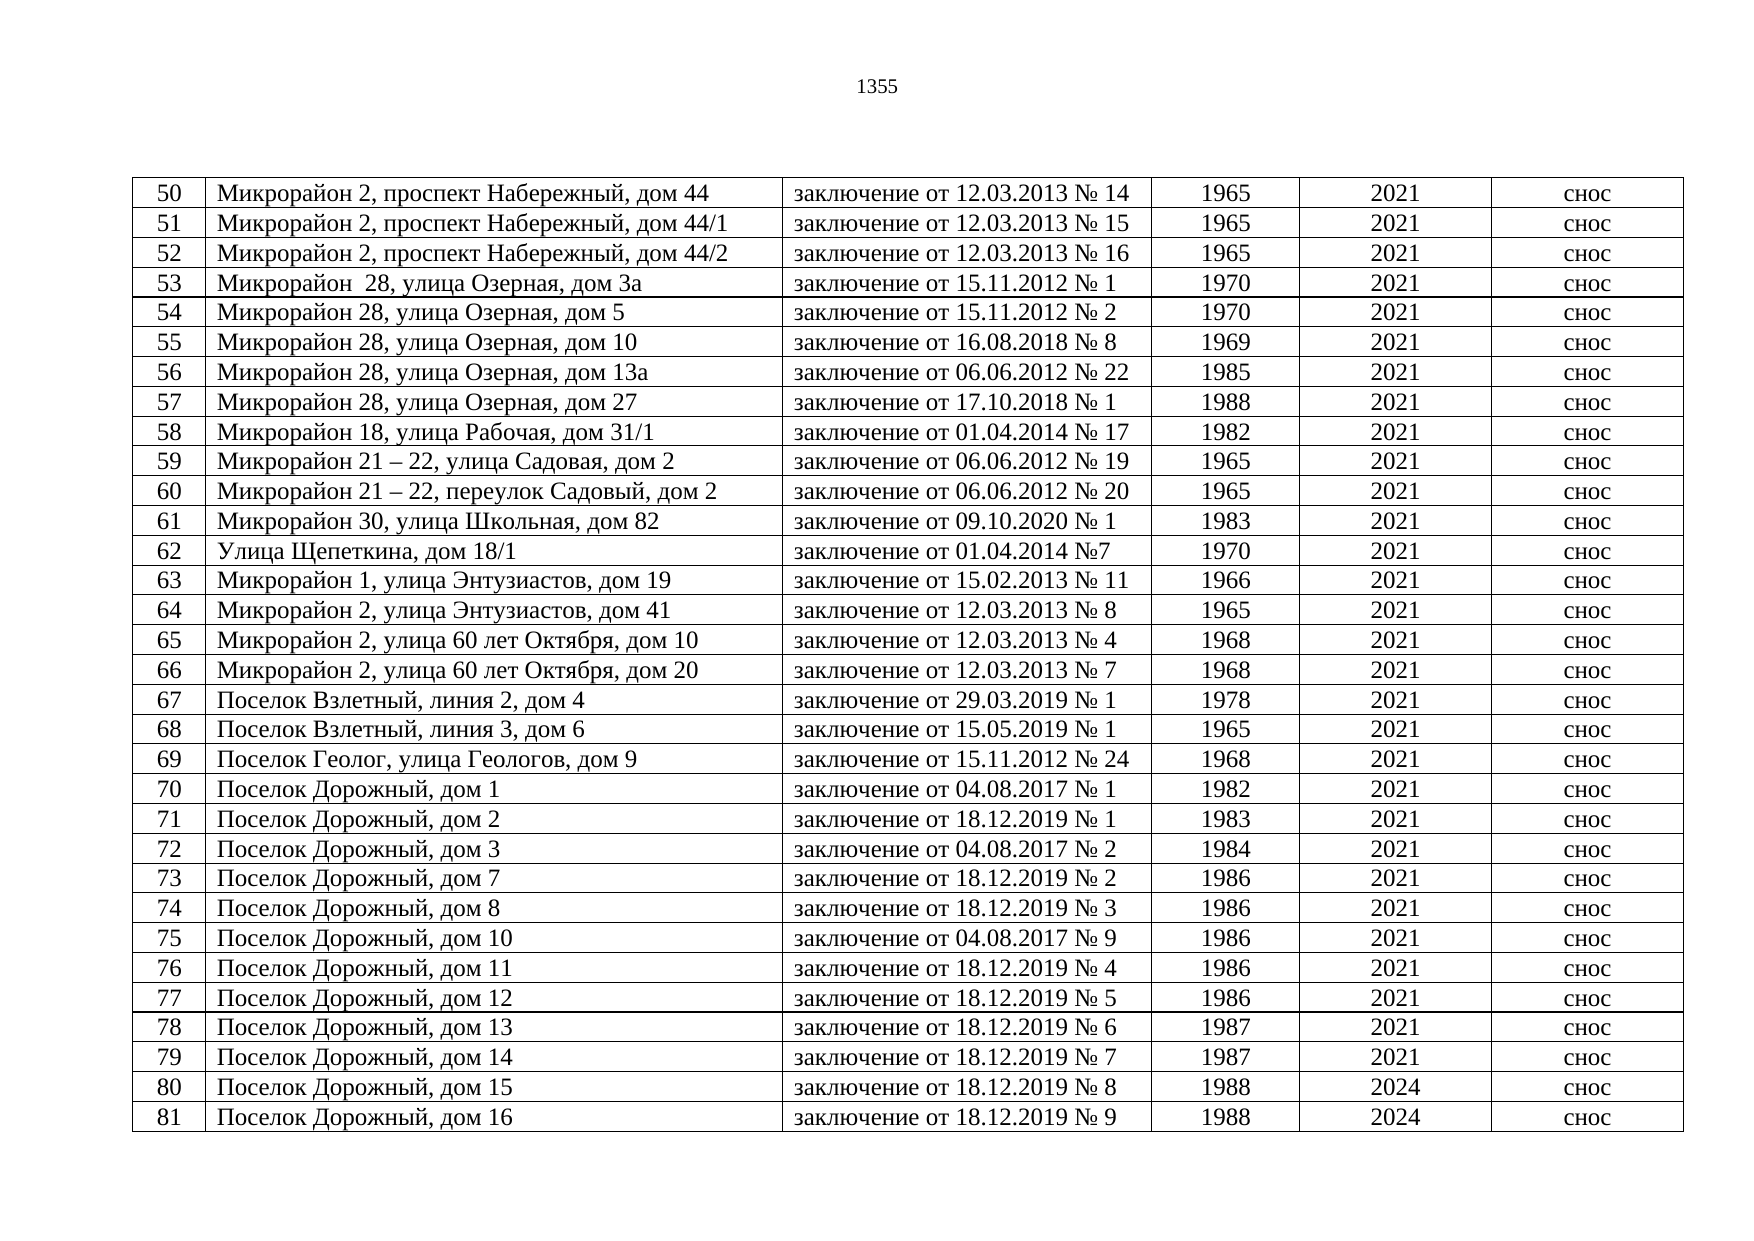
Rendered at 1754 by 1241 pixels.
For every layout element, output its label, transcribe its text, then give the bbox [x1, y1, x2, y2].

table_cell снос [1492, 893, 1683, 922]
table_cell 2021 [1300, 744, 1491, 773]
table_cell снос [1492, 715, 1683, 743]
table_cell 2021 [1300, 893, 1491, 922]
table_cell Микрорайон 28, улица Озерная, дом 10 [206, 327, 782, 356]
table_cell 2024 [1300, 1072, 1491, 1101]
table_cell 2021 [1300, 625, 1491, 654]
table_cell 1988 [1152, 387, 1299, 416]
table_cell Микрорайон 2, проспект Набережный, дом 44/1 [206, 208, 782, 237]
table_cell 78 [133, 1013, 205, 1041]
table_cell 1987 [1152, 1042, 1299, 1071]
table_cell 69 [133, 744, 205, 773]
table_cell Микрорайон 2, улица Энтузиастов, дом 41 [206, 595, 782, 624]
table_cell заключение от 12.03.2013 № 16 [783, 238, 1151, 267]
table_cell 76 [133, 953, 205, 982]
table_cell Поселок Дорожный, дом 8 [206, 893, 782, 922]
table_cell Поселок Дорожный, дом 12 [206, 983, 782, 1011]
table_cell снос [1492, 387, 1683, 416]
table_cell снос [1492, 566, 1683, 594]
table_cell 1988 [1152, 1102, 1299, 1131]
table_cell заключение от 06.06.2012 № 22 [783, 357, 1151, 386]
table_cell 1983 [1152, 506, 1299, 535]
table_cell Поселок Дорожный, дом 11 [206, 953, 782, 982]
table_cell 53 [133, 268, 205, 296]
table_cell заключение от 18.12.2019 № 2 [783, 864, 1151, 892]
table_cell 1986 [1152, 893, 1299, 922]
table_cell снос [1492, 864, 1683, 892]
table_cell 1968 [1152, 625, 1299, 654]
table_cell снос [1492, 1042, 1683, 1071]
table_cell заключение от 04.08.2017 № 2 [783, 834, 1151, 862]
table_cell 56 [133, 357, 205, 386]
table_cell 1983 [1152, 804, 1299, 833]
table_cell заключение от 18.12.2019 № 5 [783, 983, 1151, 1011]
table_cell 2021 [1300, 834, 1491, 862]
table_cell 1965 [1152, 446, 1299, 475]
table_cell Поселок Дорожный, дом 1 [206, 774, 782, 803]
table_cell заключение от 01.04.2014 № 17 [783, 417, 1151, 445]
table_cell заключение от 16.08.2018 № 8 [783, 327, 1151, 356]
table_cell снос [1492, 1102, 1683, 1131]
table_cell 1965 [1152, 238, 1299, 267]
table_cell заключение от 12.03.2013 № 8 [783, 595, 1151, 624]
table_cell Поселок Дорожный, дом 10 [206, 923, 782, 952]
table_cell 79 [133, 1042, 205, 1071]
table_cell Поселок Геолог, улица Геологов, дом 9 [206, 744, 782, 773]
table_cell заключение от 18.12.2019 № 6 [783, 1013, 1151, 1041]
table_cell снос [1492, 685, 1683, 713]
table_cell 74 [133, 893, 205, 922]
table_cell 54 [133, 298, 205, 326]
table_cell заключение от 17.10.2018 № 1 [783, 387, 1151, 416]
table_cell Микрорайон 21 – 22, переулок Садовый, дом 2 [206, 476, 782, 505]
table_cell снос [1492, 417, 1683, 445]
table_cell заключение от 15.02.2013 № 11 [783, 566, 1151, 594]
table_cell 2021 [1300, 685, 1491, 713]
table_cell 2021 [1300, 953, 1491, 982]
table_cell заключение от 04.08.2017 № 9 [783, 923, 1151, 952]
table_cell 1965 [1152, 178, 1299, 207]
table_cell 77 [133, 983, 205, 1011]
table_cell снос [1492, 268, 1683, 296]
table_cell 2021 [1300, 715, 1491, 743]
table_cell Микрорайон 1, улица Энтузиастов, дом 19 [206, 566, 782, 594]
table_cell снос [1492, 506, 1683, 535]
table_cell 2024 [1300, 1102, 1491, 1131]
table_cell 81 [133, 1102, 205, 1131]
table_cell Поселок Дорожный, дом 16 [206, 1102, 782, 1131]
table_cell заключение от 12.03.2013 № 14 [783, 178, 1151, 207]
table_cell заключение от 18.12.2019 № 9 [783, 1102, 1151, 1131]
table_cell Поселок Взлетный, линия 2, дом 4 [206, 685, 782, 713]
table_cell 70 [133, 774, 205, 803]
table_cell 52 [133, 238, 205, 267]
table_cell снос [1492, 595, 1683, 624]
table_cell 1970 [1152, 536, 1299, 564]
table_cell снос [1492, 536, 1683, 564]
table_cell Микрорайон 28, улица Озерная, дом 13а [206, 357, 782, 386]
table_cell Микрорайон 2, проспект Набережный, дом 44/2 [206, 238, 782, 267]
table_cell заключение от 15.05.2019 № 1 [783, 715, 1151, 743]
table_cell 63 [133, 566, 205, 594]
table_cell Микрорайон 2, проспект Набережный, дом 44 [206, 178, 782, 207]
table_cell заключение от 06.06.2012 № 19 [783, 446, 1151, 475]
table_cell 80 [133, 1072, 205, 1101]
table_cell заключение от 12.03.2013 № 7 [783, 655, 1151, 684]
table_cell заключение от 15.11.2012 № 2 [783, 298, 1151, 326]
table_cell 2021 [1300, 923, 1491, 952]
table_cell Микрорайон 30, улица Школьная, дом 82 [206, 506, 782, 535]
table_cell 1986 [1152, 864, 1299, 892]
table_cell 1986 [1152, 983, 1299, 1011]
table_cell заключение от 12.03.2013 № 4 [783, 625, 1151, 654]
table_cell Микрорайон 21 – 22, улица Садовая, дом 2 [206, 446, 782, 475]
table_cell 2021 [1300, 327, 1491, 356]
table_cell 1987 [1152, 1013, 1299, 1041]
table_cell 1965 [1152, 476, 1299, 505]
table_cell заключение от 18.12.2019 № 7 [783, 1042, 1151, 1071]
table_cell Микрорайон 18, улица Рабочая, дом 31/1 [206, 417, 782, 445]
table_cell Поселок Дорожный, дом 3 [206, 834, 782, 862]
table_cell заключение от 18.12.2019 № 3 [783, 893, 1151, 922]
table_cell 1965 [1152, 595, 1299, 624]
table_cell 50 [133, 178, 205, 207]
table_cell 2021 [1300, 983, 1491, 1011]
table_cell 1970 [1152, 268, 1299, 296]
table_cell Поселок Дорожный, дом 14 [206, 1042, 782, 1071]
table_cell 61 [133, 506, 205, 535]
table_cell снос [1492, 298, 1683, 326]
table_cell заключение от 15.11.2012 № 1 [783, 268, 1151, 296]
table_cell снос [1492, 744, 1683, 773]
table_cell снос [1492, 238, 1683, 267]
table_cell 2021 [1300, 774, 1491, 803]
table_cell 1986 [1152, 923, 1299, 952]
table_cell снос [1492, 625, 1683, 654]
table_cell 1968 [1152, 655, 1299, 684]
table_cell Микрорайон 2, улица 60 лет Октября, дом 10 [206, 625, 782, 654]
table_cell 67 [133, 685, 205, 713]
table_cell 66 [133, 655, 205, 684]
table_cell 1970 [1152, 298, 1299, 326]
table_cell 1985 [1152, 357, 1299, 386]
table_cell 2021 [1300, 655, 1491, 684]
table_cell заключение от 18.12.2019 № 8 [783, 1072, 1151, 1101]
table_cell 2021 [1300, 595, 1491, 624]
table_cell 64 [133, 595, 205, 624]
table_cell Микрорайон 2, улица 60 лет Октября, дом 20 [206, 655, 782, 684]
table_cell заключение от 09.10.2020 № 1 [783, 506, 1151, 535]
table_cell Поселок Взлетный, линия 3, дом 6 [206, 715, 782, 743]
table_cell 2021 [1300, 506, 1491, 535]
table_cell заключение от 29.03.2019 № 1 [783, 685, 1151, 713]
table_cell снос [1492, 178, 1683, 207]
table_cell 59 [133, 446, 205, 475]
table_cell заключение от 18.12.2019 № 1 [783, 804, 1151, 833]
table_cell 51 [133, 208, 205, 237]
table_cell заключение от 18.12.2019 № 4 [783, 953, 1151, 982]
table_cell снос [1492, 327, 1683, 356]
table_cell 1966 [1152, 566, 1299, 594]
table_cell 75 [133, 923, 205, 952]
table_cell Микрорайон 28, улица Озерная, дом 5 [206, 298, 782, 326]
table_cell 2021 [1300, 178, 1491, 207]
table_cell 57 [133, 387, 205, 416]
table_cell 2021 [1300, 208, 1491, 237]
table_cell 2021 [1300, 1013, 1491, 1041]
table_cell 2021 [1300, 446, 1491, 475]
table_cell Улица Щепеткина, дом 18/1 [206, 536, 782, 564]
table_cell Микрорайон 28, улица Озерная, дом 27 [206, 387, 782, 416]
table_cell снос [1492, 357, 1683, 386]
table_cell снос [1492, 774, 1683, 803]
table_cell 65 [133, 625, 205, 654]
table_cell Поселок Дорожный, дом 15 [206, 1072, 782, 1101]
table_cell 1988 [1152, 1072, 1299, 1101]
table_cell 55 [133, 327, 205, 356]
table_cell 68 [133, 715, 205, 743]
table_cell 1982 [1152, 774, 1299, 803]
table_cell 2021 [1300, 804, 1491, 833]
table_cell 1982 [1152, 417, 1299, 445]
table_cell 2021 [1300, 268, 1491, 296]
table_cell 2021 [1300, 536, 1491, 564]
table_cell снос [1492, 953, 1683, 982]
table_cell 72 [133, 834, 205, 862]
table_cell снос [1492, 1072, 1683, 1101]
table_cell 2021 [1300, 298, 1491, 326]
table_cell 62 [133, 536, 205, 564]
table_cell 2021 [1300, 387, 1491, 416]
table_cell 2021 [1300, 238, 1491, 267]
table_cell заключение от 01.04.2014 №7 [783, 536, 1151, 564]
table_cell снос [1492, 804, 1683, 833]
table_cell 71 [133, 804, 205, 833]
table_cell снос [1492, 1013, 1683, 1041]
table_cell 60 [133, 476, 205, 505]
table_cell 1969 [1152, 327, 1299, 356]
table_cell Поселок Дорожный, дом 13 [206, 1013, 782, 1041]
table_cell заключение от 04.08.2017 № 1 [783, 774, 1151, 803]
table_cell 2021 [1300, 1042, 1491, 1071]
table_cell 73 [133, 864, 205, 892]
table_cell 1978 [1152, 685, 1299, 713]
table_cell 58 [133, 417, 205, 445]
table_cell 1965 [1152, 208, 1299, 237]
table_cell 1965 [1152, 715, 1299, 743]
table_cell снос [1492, 655, 1683, 684]
table_cell заключение от 15.11.2012 № 24 [783, 744, 1151, 773]
table_cell Микрорайон 28, улица Озерная, дом 3а [206, 268, 782, 296]
table_cell 2021 [1300, 476, 1491, 505]
table_cell снос [1492, 983, 1683, 1011]
table_cell заключение от 12.03.2013 № 15 [783, 208, 1151, 237]
table_cell снос [1492, 446, 1683, 475]
table_cell снос [1492, 208, 1683, 237]
table_cell 2021 [1300, 566, 1491, 594]
table_cell 2021 [1300, 864, 1491, 892]
table_cell 1986 [1152, 953, 1299, 982]
table_cell заключение от 06.06.2012 № 20 [783, 476, 1151, 505]
table_cell 2021 [1300, 417, 1491, 445]
table_cell снос [1492, 476, 1683, 505]
table_cell 1984 [1152, 834, 1299, 862]
table_cell Поселок Дорожный, дом 7 [206, 864, 782, 892]
table_cell Поселок Дорожный, дом 2 [206, 804, 782, 833]
table_cell 1968 [1152, 744, 1299, 773]
table_cell снос [1492, 923, 1683, 952]
table_cell 2021 [1300, 357, 1491, 386]
table_cell снос [1492, 834, 1683, 862]
